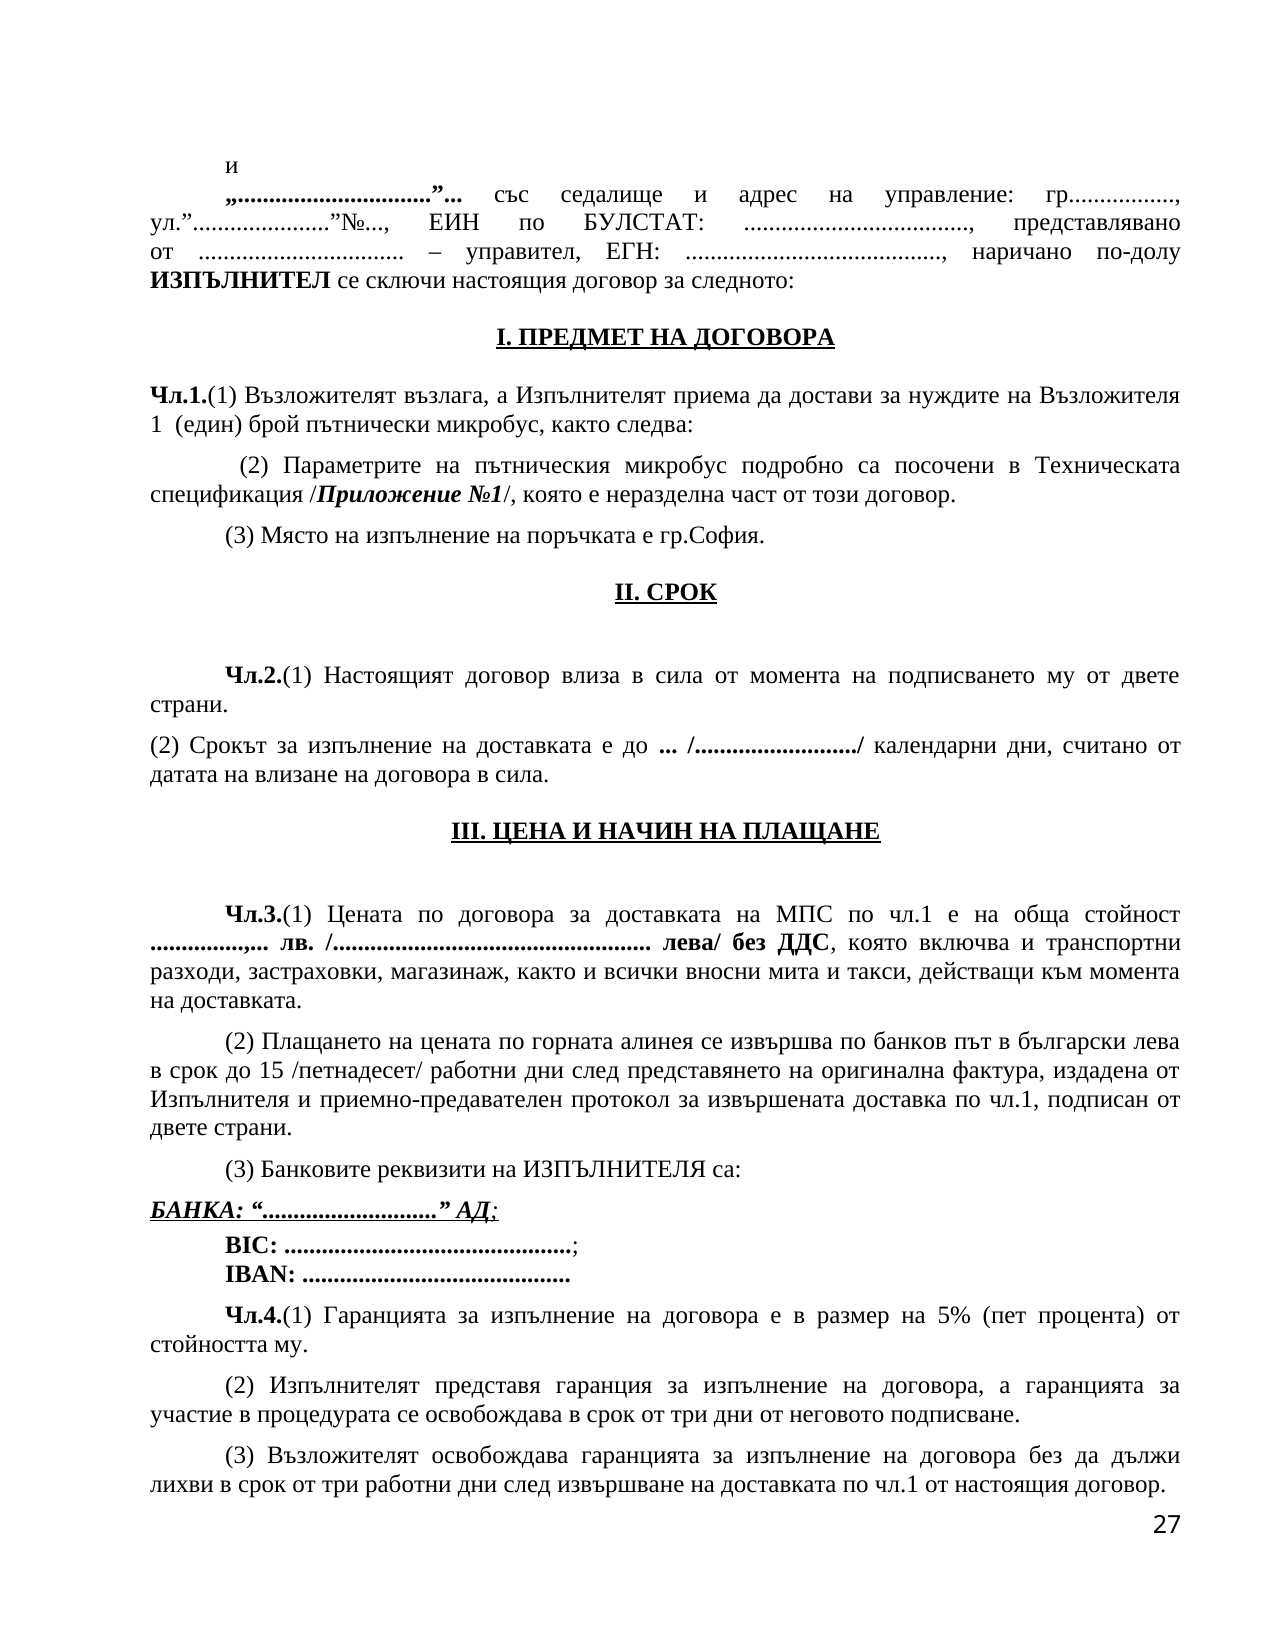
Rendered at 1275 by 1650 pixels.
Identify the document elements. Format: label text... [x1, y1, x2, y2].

text I. Предмет на договора [150, 322, 1181, 351]
text ВІС: ..............................................; [150, 1230, 1181, 1259]
text Чл.1.(1) Възложителят възлага, а Изпълнителят приема да достави за нуждите на Възложителя 1 (един) брой пътнически микробус, както следва: [150, 380, 1181, 437]
text Чл.2.(1) Настоящият договор влиза в сила от момента на подписването му от двете страни. [150, 660, 1181, 717]
text IBAN: ........................................... [150, 1259, 1181, 1287]
text (2) Изпълнителят представя гаранция за изпълнение на договора, а гаранцията за участие в процедурата се освобождава в срок от три дни от неговото подписване. [150, 1370, 1181, 1427]
text (3) Банковите реквизити на ИЗПЪЛНИТЕЛЯ са: [150, 1154, 1181, 1182]
subtitle II. СРОК [150, 577, 1181, 606]
text (2) Срокът за изпълнение на доставката е до ... /........................../ календарни дни, считано от датата на влизане на договора в сила. [150, 730, 1181, 787]
text (2) Плащането на цената по горната алинея се извършва по банков път в български лева в срок до 15 /петнадесет/ работни дни след представянето на оригинална фактура, издадена от Изпълнителя и приемно-предавателен протокол за извършената доставка по чл.1, подписан от двете страни. [150, 1026, 1181, 1141]
text Чл.3.(1) Цената по договора за доставката на МПС по чл.1 е на обща стойност ...............,... лв. /................................................... лева/ без ДДС, която включва и транспортни разходи, застраховки, магазинаж, както и всички вносни мита и такси, действащи към момента на доставката. [150, 899, 1181, 1014]
subtitle ІII. ЦEНА И НАЧИН НА ПЛАЩАНЕ [150, 816, 1181, 845]
text Чл.4.(1) Гаранцията за изпълнение на договора е в размер на 5% (пет процента) от стойността му. [150, 1300, 1181, 1357]
text (3) Възложителят освобождава гаранцията за изпълнение на договора без да дължи лихви в срок от три работни дни след извършване на доставката по чл.1 от настоящия договор. [150, 1440, 1181, 1497]
text „...............................”... със седалище и адрес на управление: гр................., ул.”......................”№..., ЕИН по БУЛСТАТ: ...................................., представлявано от ................................. – управител, ЕГН: ........................................., наричано по-долу ИЗПЪЛНИТЕЛ се сключи настоящия договор за следното: [150, 179, 1181, 294]
text (2) Параметрите на пътническия микробус подробно са посочени в Техническата спецификация /Приложение №1/, която е неразделна част от този договор. [150, 450, 1181, 507]
text и [150, 150, 1181, 179]
subtitle БАНКА: “............................” АД; [150, 1195, 1181, 1224]
text (3) Място на изпълнение на поръчката е гр.София. [150, 520, 1181, 549]
